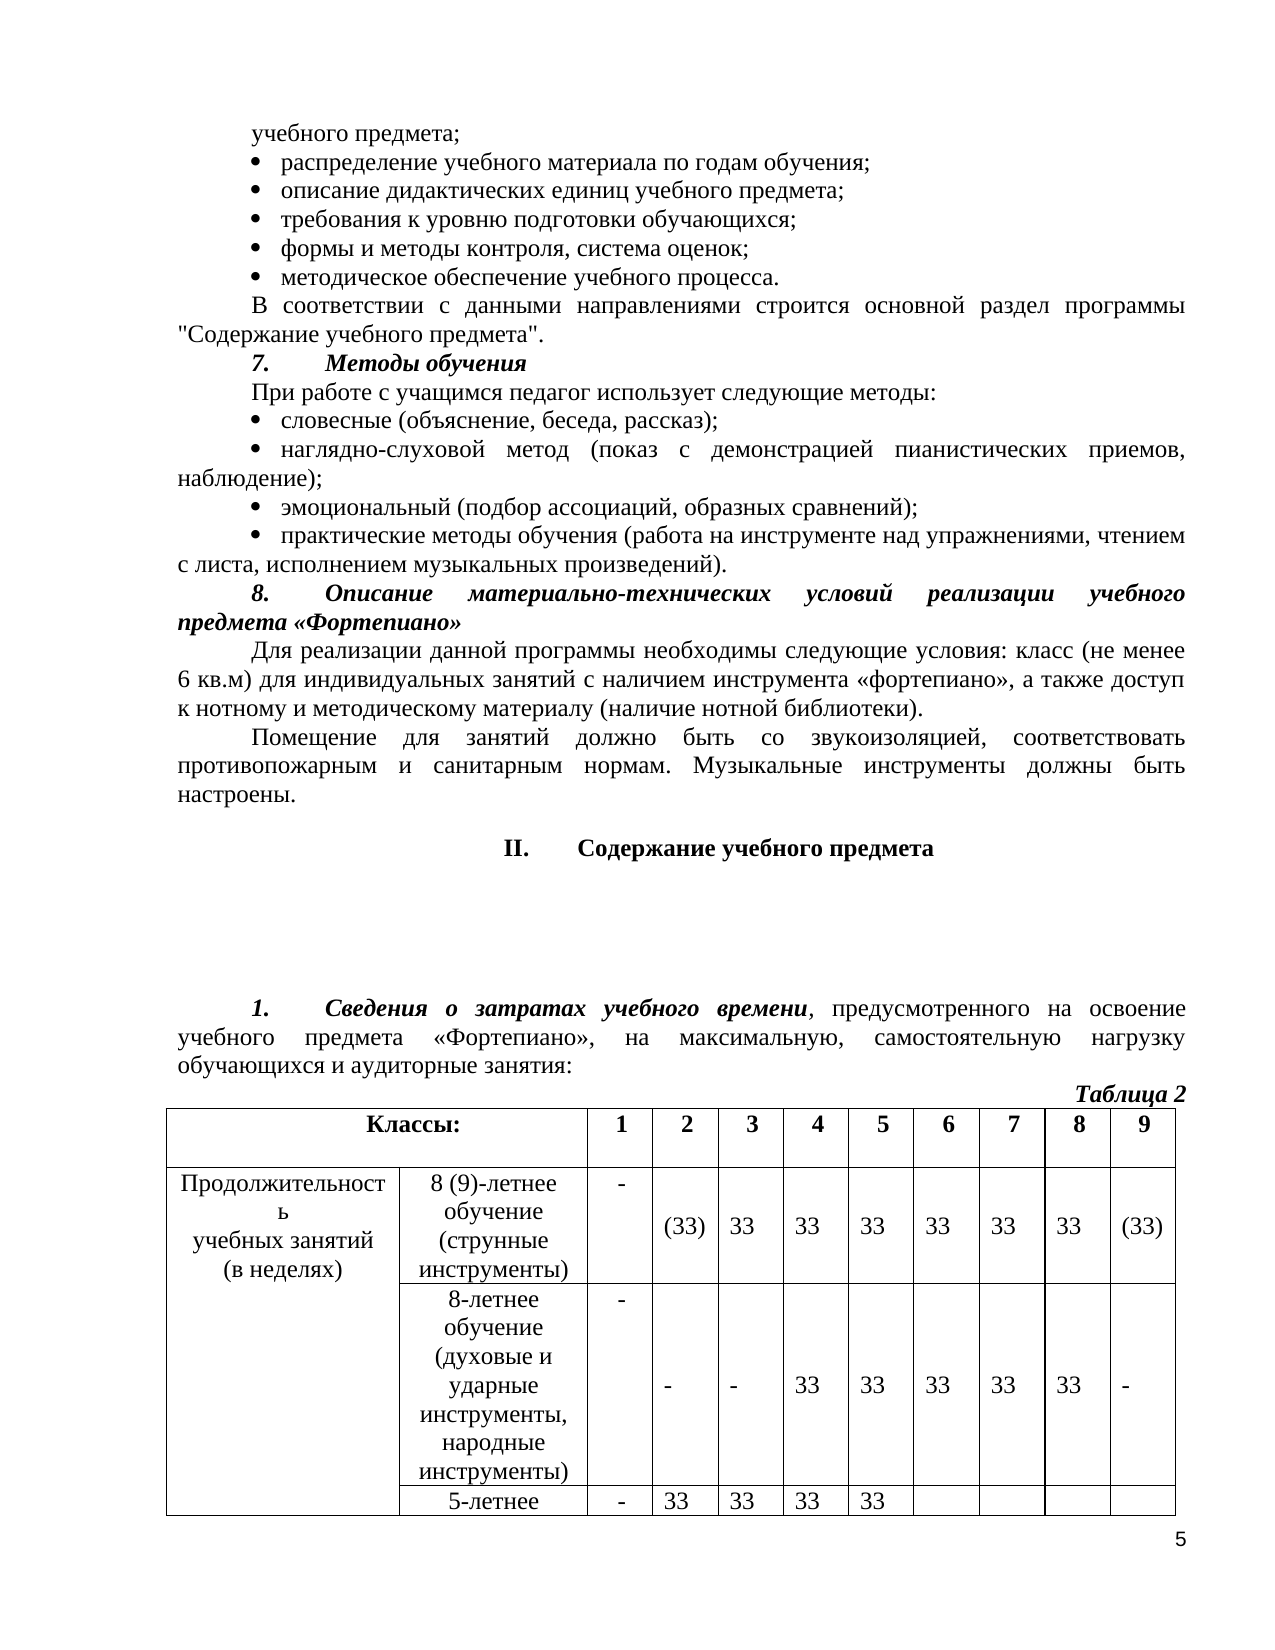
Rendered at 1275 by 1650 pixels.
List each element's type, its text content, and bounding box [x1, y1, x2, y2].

table_cell - [719, 1284, 783, 1485]
list Методы обучения [177, 348, 1186, 377]
table_cell 33 [653, 1486, 718, 1515]
table_cell 33 [980, 1284, 1044, 1485]
table_cell 33 [1046, 1168, 1110, 1283]
table_cell - [588, 1284, 652, 1485]
table_cell - [588, 1486, 652, 1515]
table_cell 33 [719, 1486, 783, 1515]
list описание дидактических единиц учебного предмета; [177, 176, 1186, 204]
table_header 3 [719, 1109, 783, 1167]
table_cell 33 [784, 1168, 848, 1283]
list словесные (объяснение, беседа, рассказ); [177, 406, 1186, 434]
table_header 9 [1111, 1109, 1175, 1167]
table_cell - [588, 1168, 652, 1283]
table_cell [1111, 1486, 1175, 1515]
list распределение учебного материала по годам обучения; [177, 147, 1186, 176]
text II. Содержание учебного предмета [177, 833, 1186, 862]
table_cell [1046, 1486, 1110, 1515]
table_header 1 [588, 1109, 652, 1167]
text Таблица 2 [177, 1079, 1186, 1108]
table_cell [400, 1486, 587, 1515]
text При работе с учащимся педагог использует следующие методы: [177, 377, 1186, 406]
table_cell (33) [1111, 1168, 1175, 1283]
table_header 2 [653, 1109, 718, 1167]
table_cell 33 [849, 1486, 913, 1515]
table_cell 33 [784, 1284, 848, 1485]
table_cell 33 [719, 1168, 783, 1283]
table_cell 33 [914, 1168, 979, 1283]
table_header 7 [980, 1109, 1044, 1167]
list Описание материально-технических условий реализации учебного предмета «Фортепиано» [177, 578, 1186, 636]
table_cell 33 [914, 1284, 979, 1485]
list эмоциональный (подбор ассоциаций, образных сравнений); [177, 492, 1186, 521]
text Помещение для занятий должно быть со звукоизоляцией, соответствовать противопожарным и санитарным нормам. Музыкальные инструменты должны быть настроены. [177, 722, 1186, 808]
text Для реализации данной программы необходимы следующие условия: класс (не менее 6 кв.м) для индивидуальных занятий с наличием инструмента «фортепиано», а также доступ к нотному и методическому материалу (наличие нотной библиотеки). [177, 636, 1186, 722]
text учебного предмета; [177, 118, 1186, 147]
table_cell 33 [1046, 1284, 1110, 1485]
table_cell [914, 1486, 979, 1515]
table_cell - [1111, 1284, 1175, 1485]
table_cell Продолжительность учебных занятий (в неделях) [167, 1168, 399, 1515]
list требования к уровню подготовки обучающихся; [177, 204, 1186, 233]
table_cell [400, 1284, 587, 1485]
table_cell - [653, 1284, 718, 1485]
table_cell [980, 1486, 1044, 1515]
table_header 4 [784, 1109, 848, 1167]
table_cell 33 [849, 1168, 913, 1283]
table_header Классы: [167, 1109, 587, 1167]
table_header 5 [849, 1109, 913, 1167]
text В соответствии с данными направлениями строится основной раздел программы "Содержание учебного предмета". [177, 291, 1186, 348]
table_cell 33 [784, 1486, 848, 1515]
table_cell 8 (9)-летнее обучение (струнные инструменты) [400, 1168, 587, 1283]
table_cell 33 [849, 1284, 913, 1485]
table_cell 33 [980, 1168, 1044, 1283]
table_cell (33) [653, 1168, 718, 1283]
list наглядно-слуховой метод (показ с демонстрацией пианистических приемов, наблюдение); [177, 434, 1186, 492]
list методическое обеспечение учебного процесса. [177, 262, 1186, 291]
list Сведения о затратах учебного времени, предусмотренного на освоение учебного предмета «Фортепиано», на максимальную, самостоятельную нагрузку обучающихся и аудиторные занятия: [177, 993, 1186, 1079]
table_header 6 [914, 1109, 979, 1167]
list формы и методы контроля, система оценок; [177, 233, 1186, 262]
list практические методы обучения (работа на инструменте над упражнениями, чтением с листа, исполнением музыкальных произведений). [177, 521, 1186, 578]
table_header 8 [1046, 1109, 1110, 1167]
